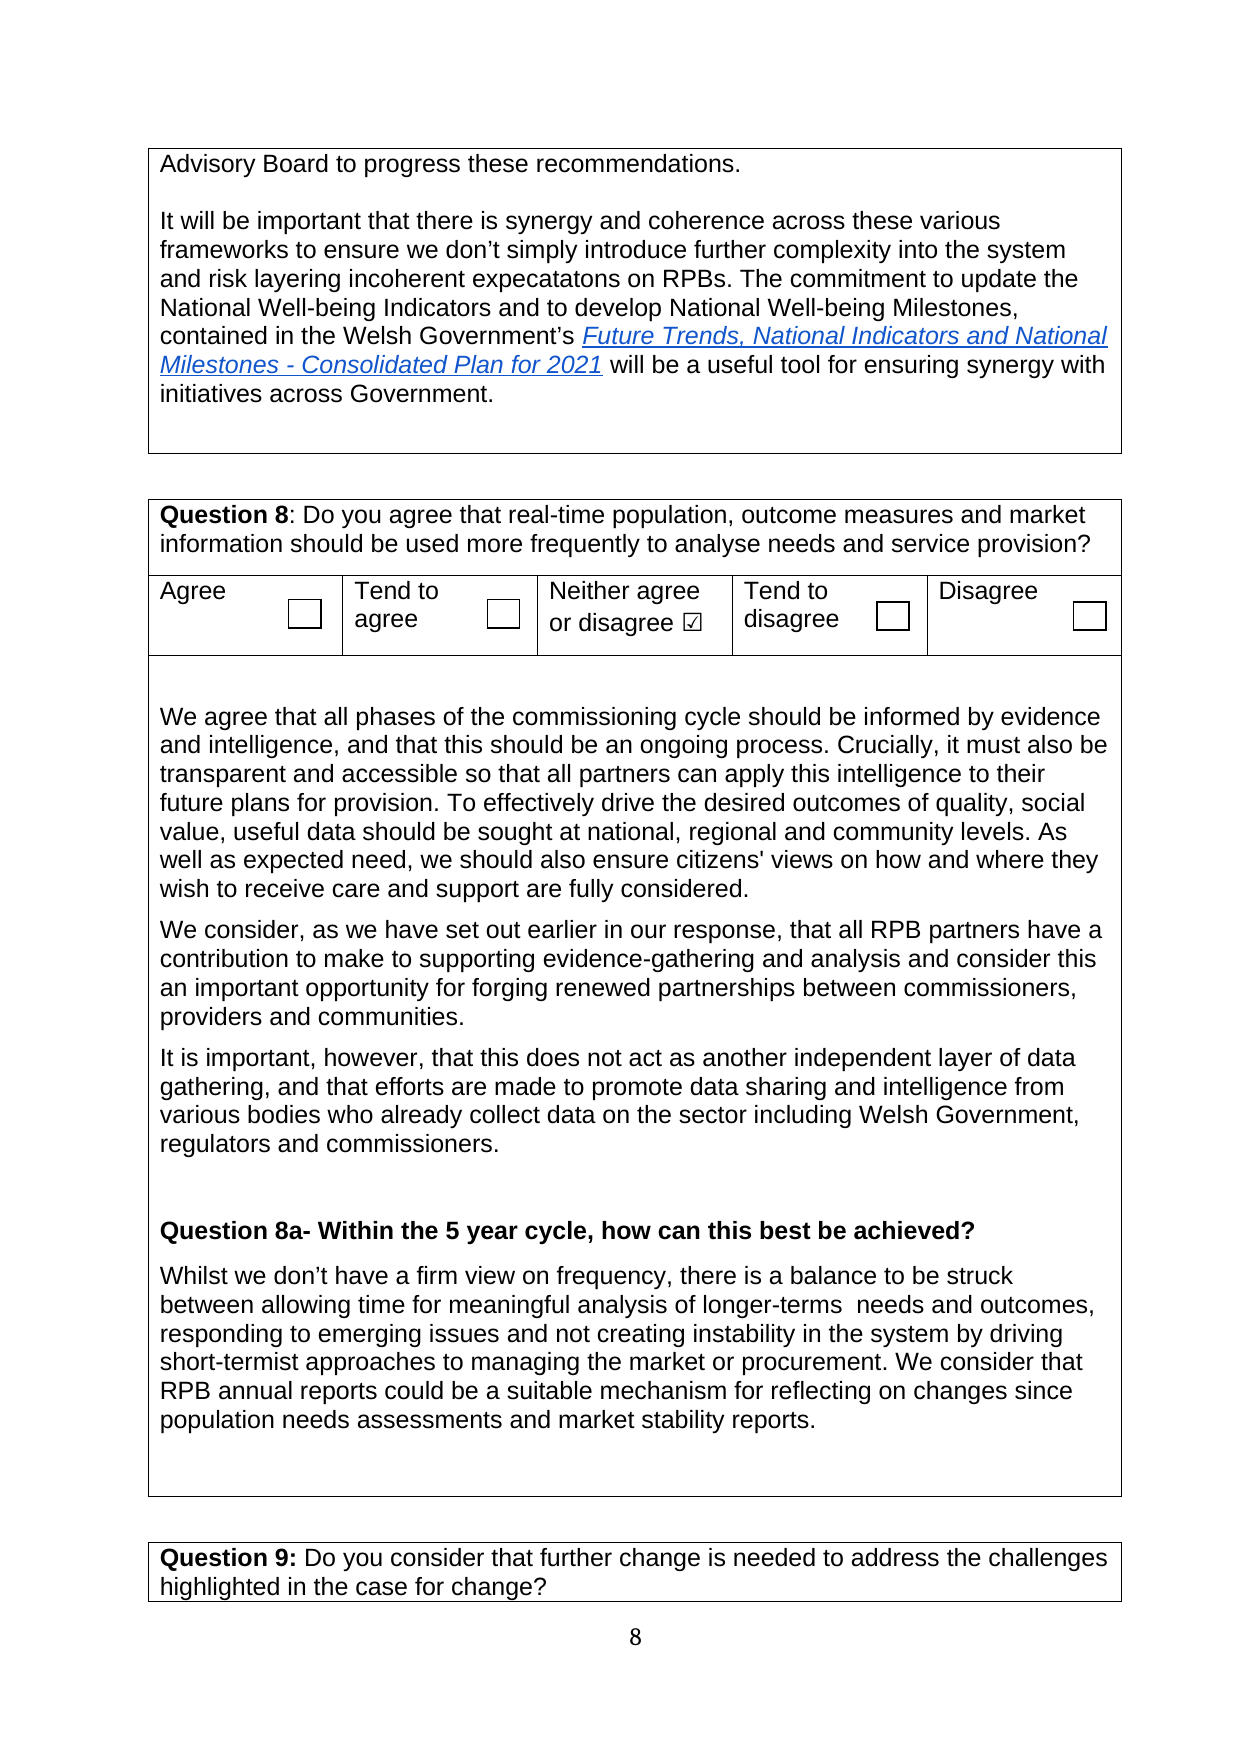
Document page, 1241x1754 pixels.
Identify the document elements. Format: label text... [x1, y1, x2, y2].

table_cell Tend to disagree [733, 576, 927, 655]
table_cell We agree that all phases of the commissioning cycle should be informed by evidence and intelligence, and that this should be an ongoing process. Crucially, it must also be transparent and accessible so that all partners can apply this intelligence to their future plans for provision. To effectively drive the desired outcomes of quality, social value, useful data should be sought at national, regional and community levels. As well as expected need, we should also ensure citizens' views on how and where they wish to receive care and support are fully considered. We consider, as we have set out earlier in our response, that all RPB partners have a contribution to make to supporting evidence-gathering and analysis and consider this an important opportunity for forging renewed partnerships between commissioners, providers and communities. It is important, however, that this does not act as another independent layer of data gathering, and that efforts are made to promote data sharing and intelligence from various bodies who already collect data on the sector including Welsh Government, regulators and commissioners. Question 8a- Within the 5 year cycle, how can this best be achieved? Whilst we don’t have a firm view on frequency, there is a balance to be struck between allowing time for meaningful analysis of longer-terms needs and outcomes, responding to emerging issues and not creating instability in the system by driving short-termist approaches to managing the market or procurement. We consider that RPB annual reports could be a suitable mechanism for reflecting on changes since population needs assessments and market stability reports. [149, 656, 1121, 1496]
table_cell Disagree [928, 576, 1121, 655]
table_header Question 8: Do you agree that real-time population, outcome measures and market information should be used more frequently to analyse needs and service provision? [149, 500, 1121, 574]
table_cell Tend to agree [343, 576, 537, 655]
table_cell Neither agree or disagree ☑ [538, 576, 732, 655]
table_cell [149, 149, 1121, 453]
table_cell Agree [149, 576, 342, 655]
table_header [149, 1543, 1121, 1601]
